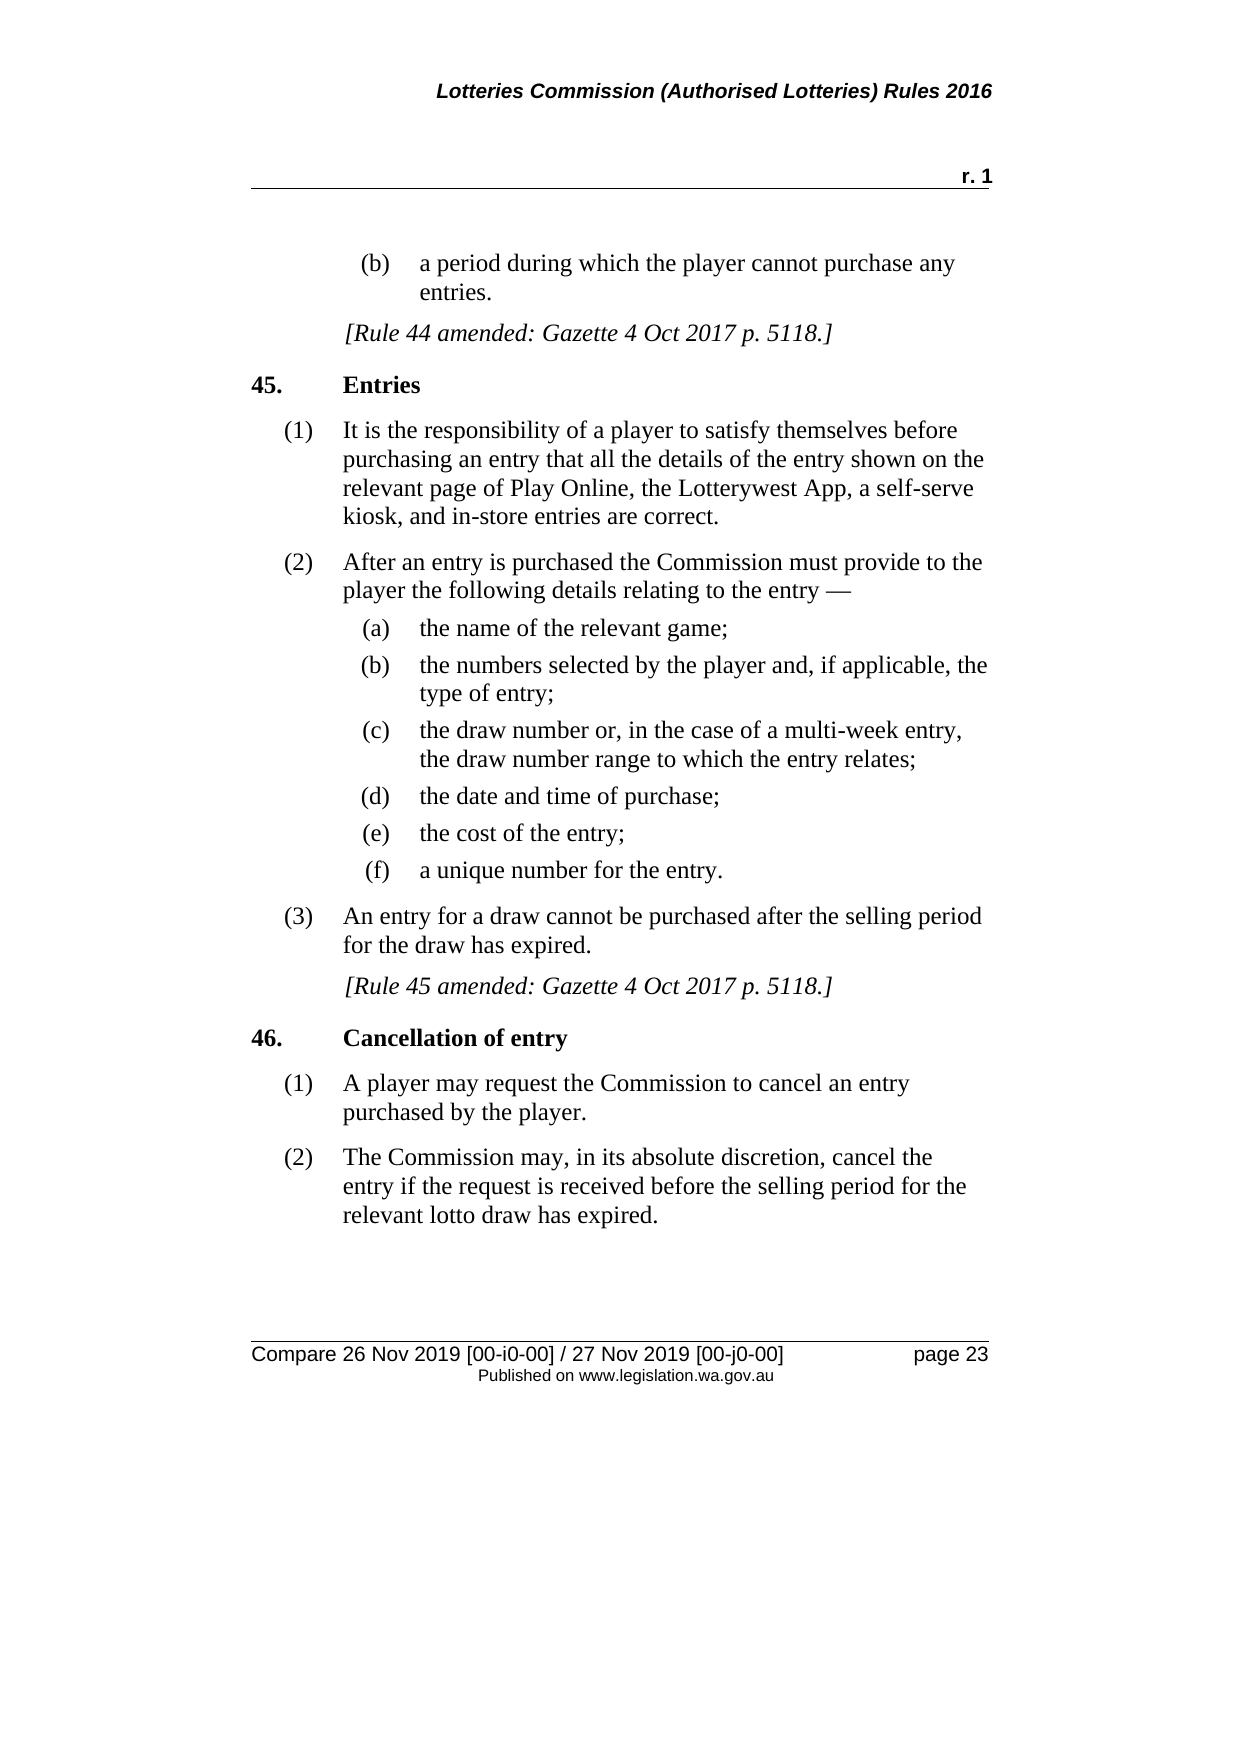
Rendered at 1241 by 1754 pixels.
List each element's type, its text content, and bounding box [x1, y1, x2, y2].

text (2) After an entry is purchased the Commission must provide to the player the following details relating to the entry — [251, 547, 989, 604]
text (1) It is the responsibility of a player to satisfy themselves before purchasing an entry that all the details of the entry shown on the relevant page of Play Online, the Lotterywest App, a self-serve kiosk, and in-store entries are correct. [251, 415, 989, 530]
text [Rule 44 amended: Gazette 4 Oct 2017 p. 5118.] [251, 318, 989, 347]
text (b) the numbers selected by the player and, if applicable, the type of entry; [251, 650, 989, 707]
text (c) the draw number or, in the case of a multi-week entry, the draw number range to which the entry relates; [251, 716, 989, 773]
subtitle 45. Entries [251, 370, 989, 398]
text (a) the name of the relevant game; [251, 613, 989, 641]
text (2) The Commission may, in its absolute discretion, cancel the entry if the request is received before the selling period for the relevant lotto draw has expired. [251, 1142, 989, 1228]
text (3) An entry for a draw cannot be purchased after the selling period for the draw has expired. [251, 901, 989, 958]
text (f) a unique number for the entry. [251, 856, 989, 884]
text (1) A player may request the Commission to cancel an entry purchased by the player. [251, 1068, 989, 1126]
text (e) the cost of the entry; [251, 818, 989, 847]
text (b) a period during which the player cannot purchase any entries. [251, 248, 989, 306]
text [Rule 45 amended: Gazette 4 Oct 2017 p. 5118.] [251, 971, 989, 1000]
text (d) the date and time of purchase; [251, 781, 989, 810]
subtitle 46. Cancellation of entry [251, 1023, 989, 1051]
